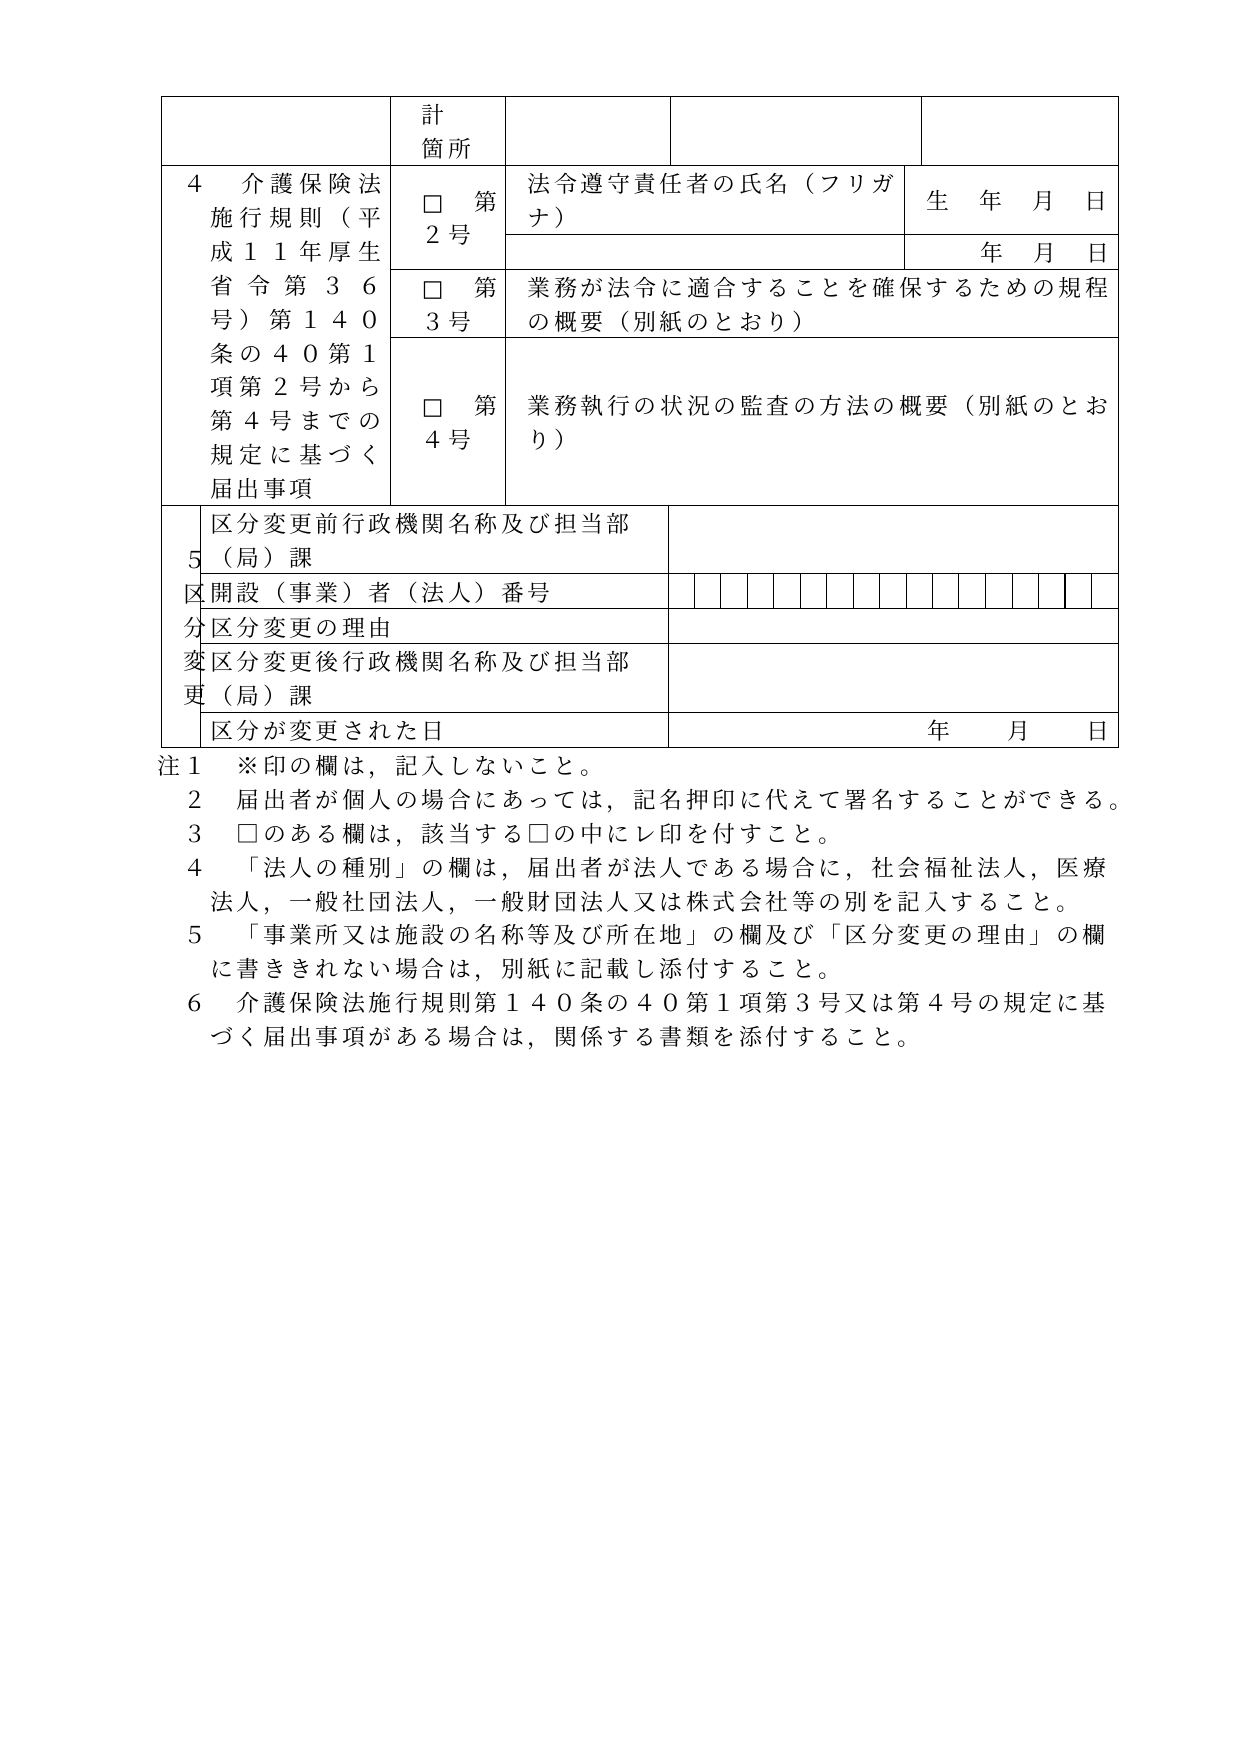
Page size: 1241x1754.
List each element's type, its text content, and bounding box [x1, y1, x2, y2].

table_cell □第２号 [391, 166, 505, 268]
table_cell [880, 574, 906, 608]
text ６ 介護保険法施行規則第１４０条の４０第１項第３号又は第４号の規定に基づく届出事項がある場合は，関係する書類を添付すること。 [131, 985, 1109, 1052]
table_cell [669, 506, 1118, 573]
table_cell 業務が法令に適合することを確保するための規程の概要（別紙のとおり） [506, 270, 1118, 337]
table_cell 年 月 日 [905, 235, 1118, 268]
table_cell [669, 644, 1118, 712]
table_cell [669, 574, 694, 608]
table_cell [506, 235, 904, 268]
table_cell ５ 区分変更 [162, 506, 200, 747]
table_cell [827, 574, 853, 608]
table_cell [933, 574, 958, 608]
table_cell [721, 574, 747, 608]
table_cell [774, 574, 800, 608]
table_cell [1013, 574, 1038, 608]
table_cell [1092, 574, 1118, 608]
table_cell [801, 574, 826, 608]
table_cell 計 箇所 [391, 97, 505, 165]
text ４ 「法人の種別」の欄は，届出者が法人である場合に，社会福祉法人，医療法人，一般社団法人，一般財団法人又は株式会社等の別を記入すること。 [131, 849, 1109, 917]
text 注１ ※印の欄は，記入しないこと。 [131, 748, 1109, 782]
table_cell 区分が変更された日 [201, 713, 668, 747]
table_cell [671, 97, 921, 165]
table_cell □第４号 [391, 338, 505, 504]
table_cell 区分変更前行政機関名称及び担当部（局）課 [201, 506, 668, 573]
table_cell 生 年 月 日 [905, 166, 1118, 234]
table_cell [669, 609, 1118, 643]
table_cell [854, 574, 879, 608]
table_cell [907, 574, 932, 608]
table_cell 区分変更の理由 [201, 609, 668, 643]
table_cell [506, 97, 670, 165]
text ５ 「事業所又は施設の名称等及び所在地」の欄及び「区分変更の理由」の欄に書ききれない場合は，別紙に記載し添付すること。 [131, 917, 1109, 985]
table_cell [922, 97, 1118, 165]
table_cell 年 月 日 [669, 713, 1118, 747]
table_cell 業務執行の状況の監査の方法の概要（別紙のとおり） [506, 338, 1118, 504]
table_cell □第３号 [391, 270, 505, 337]
table_cell 開設（事業）者（法人）番号 [201, 574, 668, 608]
table_cell [1066, 574, 1091, 608]
table_cell [748, 574, 773, 608]
table_cell [986, 574, 1012, 608]
table_cell [959, 574, 985, 608]
text ３ □のある欄は，該当する□の中にレ印を付すこと。 [131, 815, 1109, 849]
table_cell [695, 574, 720, 608]
table_cell 法令遵守責任者の氏名（フリガナ） [506, 166, 904, 234]
text ２ 届出者が個人の場合にあっては，記名押印に代えて署名することができる。 [131, 782, 1109, 815]
table_cell [1039, 574, 1064, 608]
table_cell ４ 介護保険法施行規則（平成１１年厚生省令第３６号）第１４０条の４０第１項第２号から第４号までの規定に基づく届出事項 [162, 166, 390, 504]
table_cell 区分変更後行政機関名称及び担当部（局）課 [201, 644, 668, 712]
